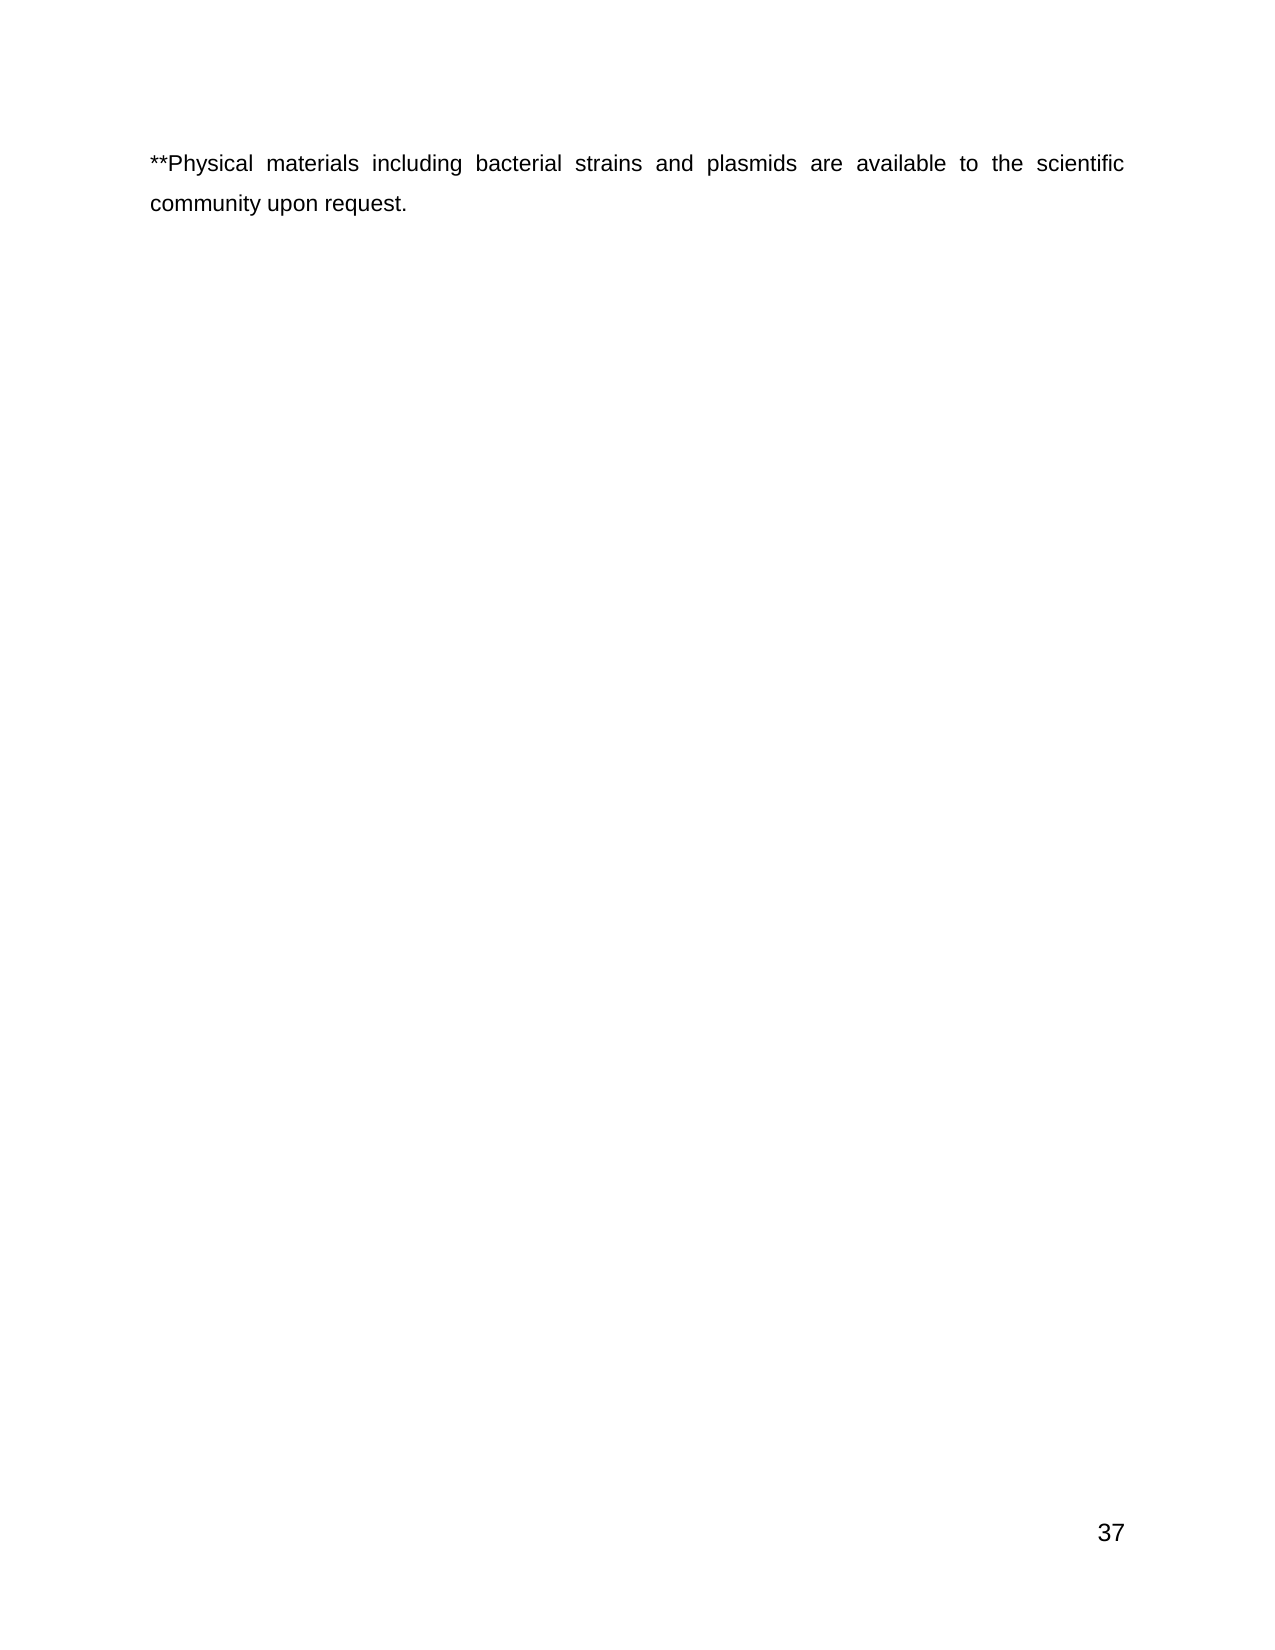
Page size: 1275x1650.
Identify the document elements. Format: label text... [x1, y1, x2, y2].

text **Physical materials including bacterial strains and plasmids are available to the scientific community upon request. [150, 150, 1125, 216]
